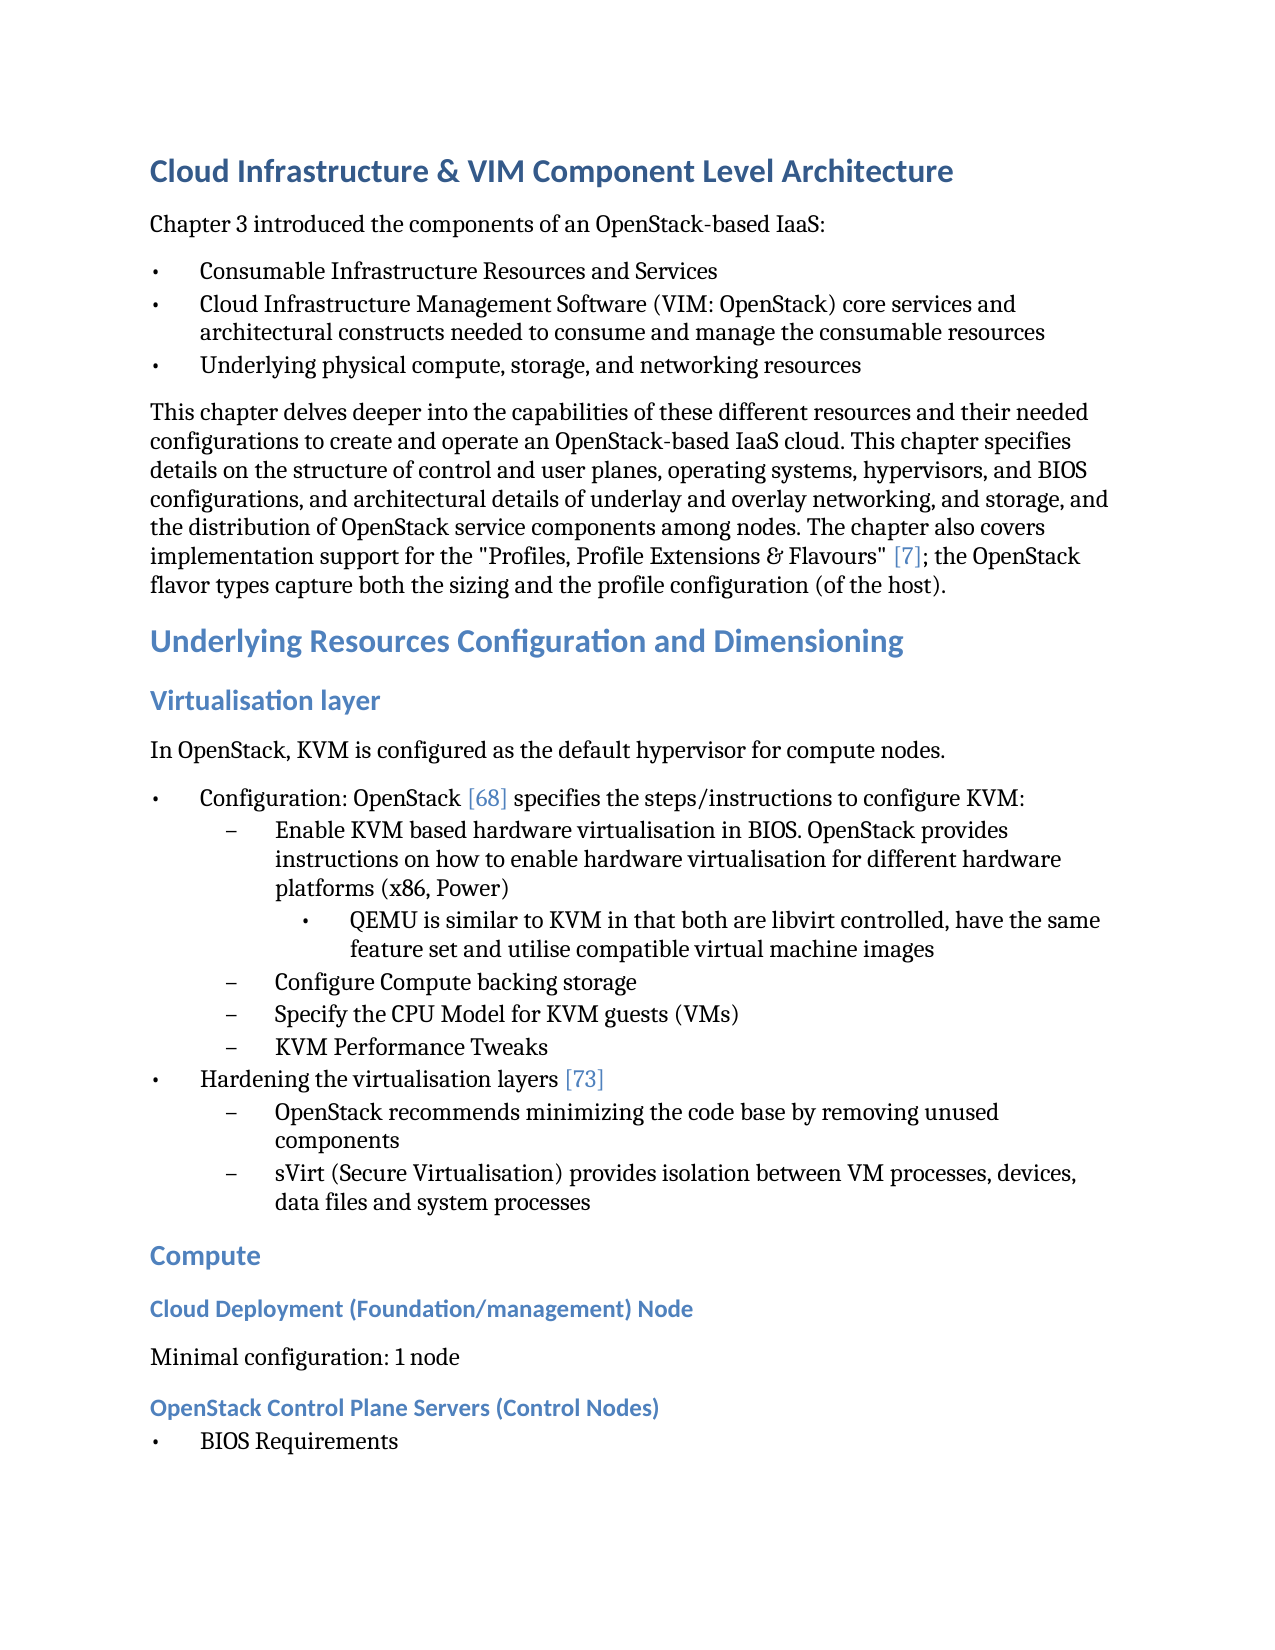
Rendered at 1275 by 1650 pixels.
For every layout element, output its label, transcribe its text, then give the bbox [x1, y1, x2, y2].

subtitle Compute [150, 1237, 1125, 1273]
list Configure Compute backing storage [225, 967, 1125, 996]
list Underlying physical compute, storage, and networking resources [150, 351, 1125, 379]
list Enable KVM based hardware virtualisation in BIOS. OpenStack provides instructions on how to enable hardware virtualisation for different hardware platforms (x86, Power) [225, 816, 1125, 902]
subtitle Cloud Infrastructure & VIM Component Level Architecture [150, 150, 1125, 191]
text Minimal configuration: 1 node [150, 1343, 1125, 1372]
list Hardening the virtualisation layers [73] [150, 1065, 1125, 1094]
list Specify the CPU Model for KVM guests (VMs) [225, 1000, 1125, 1029]
list Configuration: OpenStack [68] specifies the steps/instructions to configure KVM: [150, 784, 1125, 812]
list sVirt (Secure Virtualisation) provides isolation between VM processes, devices, data files and system processes [225, 1159, 1125, 1216]
text This chapter delves deeper into the capabilities of these different resources and their needed configurations to create and operate an OpenStack-based IaaS cloud. This chapter specifies details on the structure of control and user planes, operating systems, hypervisors, and BIOS configurations, and architectural details of underlay and overlay networking, and storage, and the distribution of OpenStack service components among nodes. The chapter also covers implementation support for the "Profiles, Profile Extensions & Flavours" [7]; the OpenStack flavor types capture both the sizing and the profile configuration (of the host). [150, 398, 1125, 599]
list QEMU is similar to KVM in that both are libvirt controlled, have the same feature set and utilise compatible virtual machine images [300, 906, 1125, 964]
list BIOS Requirements [150, 1427, 1125, 1455]
list OpenStack recommends minimizing the code base by removing unused components [225, 1097, 1125, 1155]
text Chapter 3 introduced the components of an OpenStack-based IaaS: [150, 209, 1125, 238]
subtitle Underlying Resources Configuration and Dimensioning [150, 620, 1125, 661]
subtitle Cloud Deployment (Foundation/management) Node [150, 1293, 1125, 1324]
list Cloud Infrastructure Management Software (VIM: OpenStack) core services and architectural constructs needed to consume and manage the consumable resources [150, 289, 1125, 347]
list KVM Performance Tweaks [225, 1032, 1125, 1061]
list Consumable Infrastructure Resources and Services [150, 257, 1125, 286]
subtitle Virtualisation layer [150, 682, 1125, 717]
subtitle OpenStack Control Plane Servers (Control Nodes) [150, 1392, 1125, 1423]
text In OpenStack, KVM is configured as the default hypervisor for compute nodes. [150, 736, 1125, 765]
